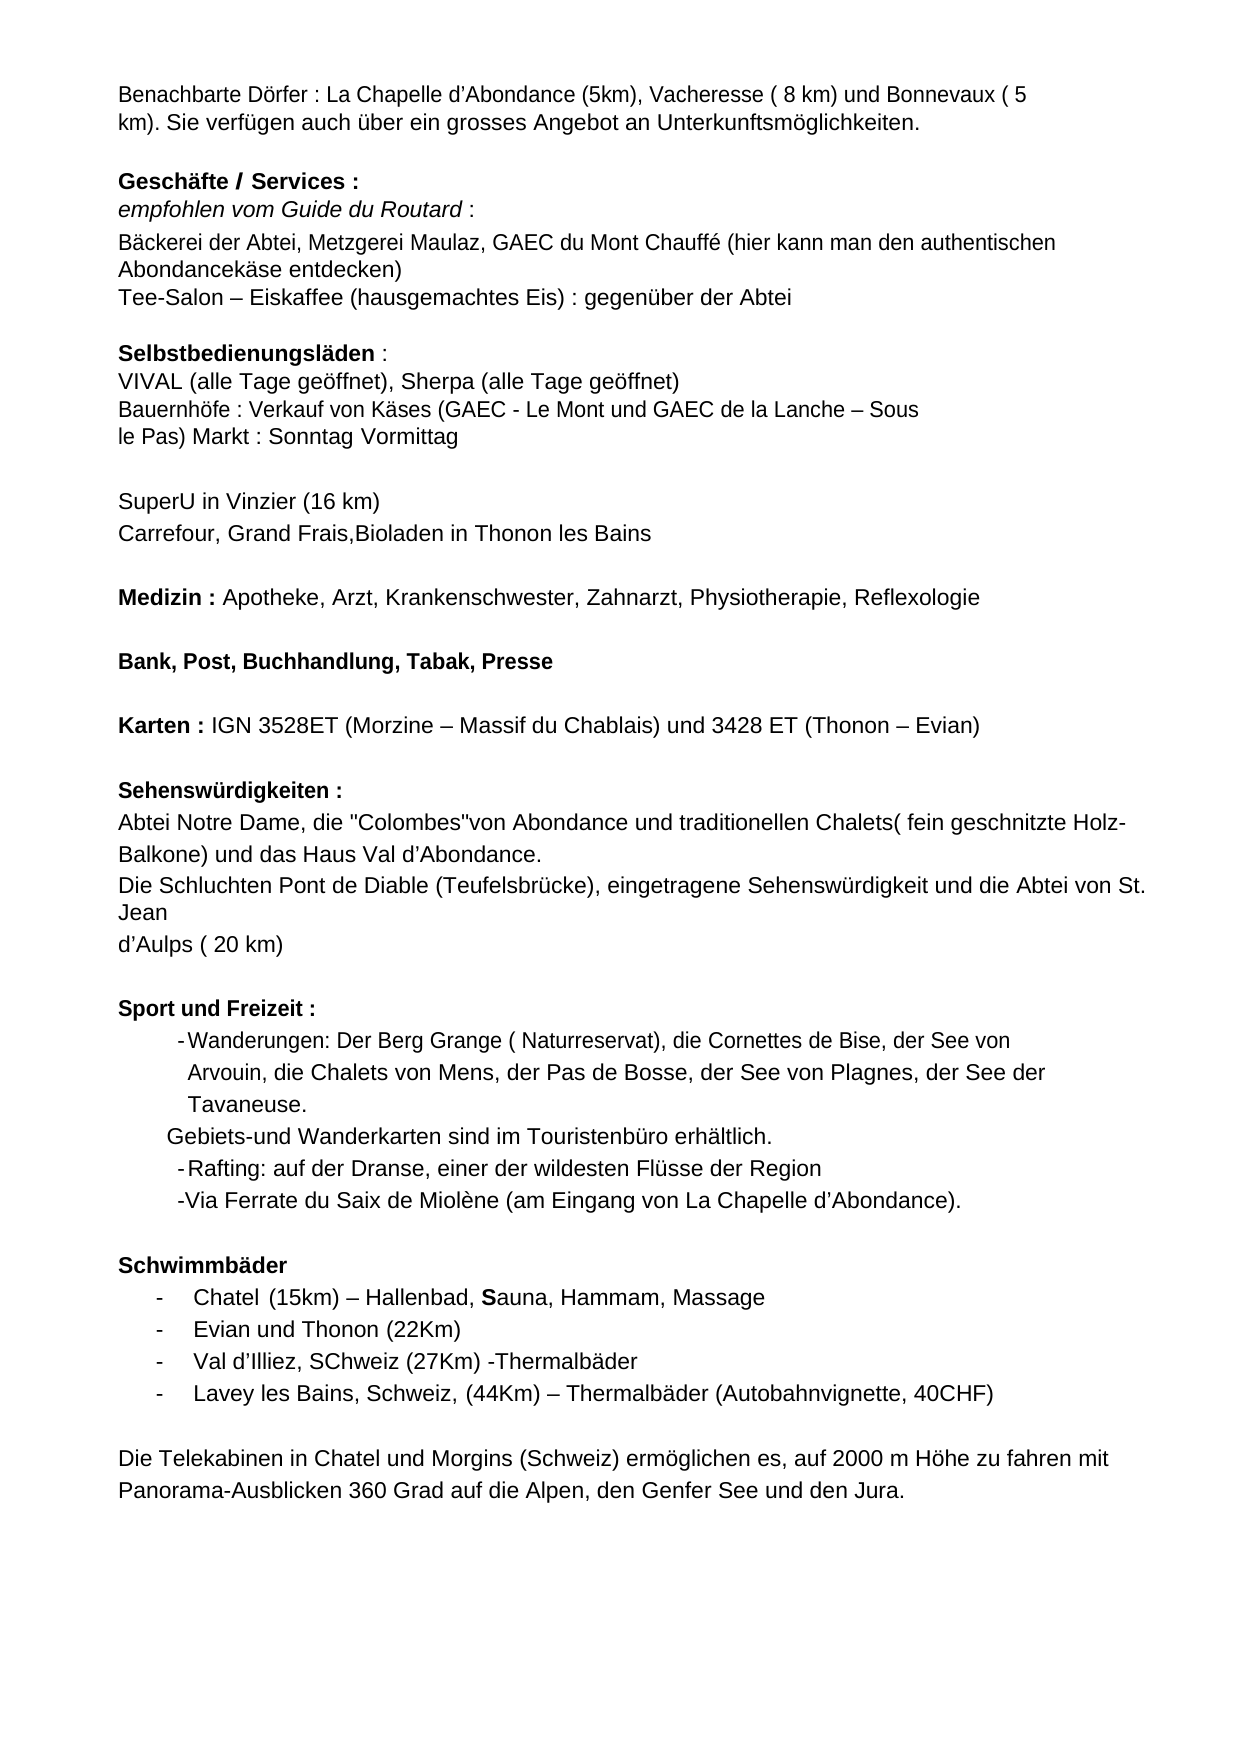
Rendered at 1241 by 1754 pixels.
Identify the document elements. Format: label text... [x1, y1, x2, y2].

list Lavey les Bains, Schweiz, (44Km) – Thermalbäder (Autobahnvignette, 40CHF) [156, 1380, 1169, 1407]
text Benachbarte Dörfer : La Chapelle d’Abondance (5km), Vacheresse ( 8 km) und Bonnevaux ( 5 km). Sie verfügen auch über ein grosses Angebot an Unterkunftsmöglichkeiten. [118, 81, 1054, 135]
text Gebiets-und Wanderkarten sind im Touristenbüro erhältlich. [164, 1123, 774, 1149]
subtitle Schwimmbäder [118, 1252, 1169, 1278]
text Die Telekabinen in Chatel und Morgins (Schweiz) ermöglichen es, auf 2000 m Höhe zu fahren mit Panorama-Ausblicken 360 Grad auf die Alpen, den Genfer See und den Jura. [118, 1445, 1122, 1503]
list Val d’Illiez, SChweiz (27Km) -Thermalbäder [156, 1348, 1169, 1375]
list Rafting: auf der Dranse, einer der wildesten Flüsse der Region [177, 1155, 1169, 1182]
list Evian und Thonon (22Km) [156, 1316, 1169, 1342]
text Karten : IGN 3528ET (Morzine – Massif du Chablais) und 3428 ET (Thonon – Evian) [118, 712, 1169, 739]
subtitle Bank, Post, Buchhandlung, Tabak, Presse [118, 648, 1169, 674]
text empfohlen vom Guide du Routard : [118, 196, 1169, 223]
text SuperU in Vinzier (16 km) [118, 488, 1169, 514]
list Wanderungen: Der Berg Grange ( Naturreservat), die Cornettes de Bise, der See von Arvouin, die Chalets von Mens, der Pas de Bosse, der See von Plagnes, der See der Tavaneuse. [177, 1027, 1055, 1117]
text VIVAL (alle Tage geöffnet), Sherpa (alle Tage geöffnet) [118, 368, 1169, 394]
text Bauernhöfe : Verkauf von Käses (GAEC - Le Mont und GAEC de la Lanche – Sous le Pas) Markt : Sonntag Vormittag [118, 396, 938, 449]
subtitle Selbstbedienungsläden : [118, 340, 1169, 366]
subtitle Sehenswürdigkeiten : [118, 777, 1169, 803]
list Chatel (15km) – Hallenbad, Sauna, Hammam, Massage [156, 1284, 1169, 1310]
text Abtei Notre Dame, die "Colombes"von Abondance und traditionellen Chalets( fein geschnitzte Holz- Balkone) und das Haus Val d’Abondance. [118, 809, 1169, 867]
text Carrefour, Grand Frais,Bioladen in Thonon les Bains [118, 519, 1169, 546]
text Medizin : Apotheke, Arzt, Krankenschwester, Zahnarzt, Physiotherapie, Reflexologie [118, 584, 1169, 610]
text Tee-Salon – Eiskaffee (hausgemachtes Eis) : gegenüber der Abtei [118, 284, 1169, 310]
subtitle Geschäfte / Services : [118, 168, 1169, 195]
text Die Schluchten Pont de Diable (Teufelsbrücke), eingetragene Sehenswürdigkeit und die Abtei von St. Jean [118, 873, 1169, 925]
subtitle Sport und Freizeit : [118, 995, 1169, 1022]
text -Via Ferrate du Saix de Miolène (am Eingang von La Chapelle d’Abondance). [177, 1187, 1169, 1214]
text Bäckerei der Abtei, Metzgerei Maulaz, GAEC du Mont Chauffé (hier kann man den authentischen Abondancekäse entdecken) [118, 228, 1169, 282]
text d’Aulps ( 20 km) [118, 931, 1169, 957]
